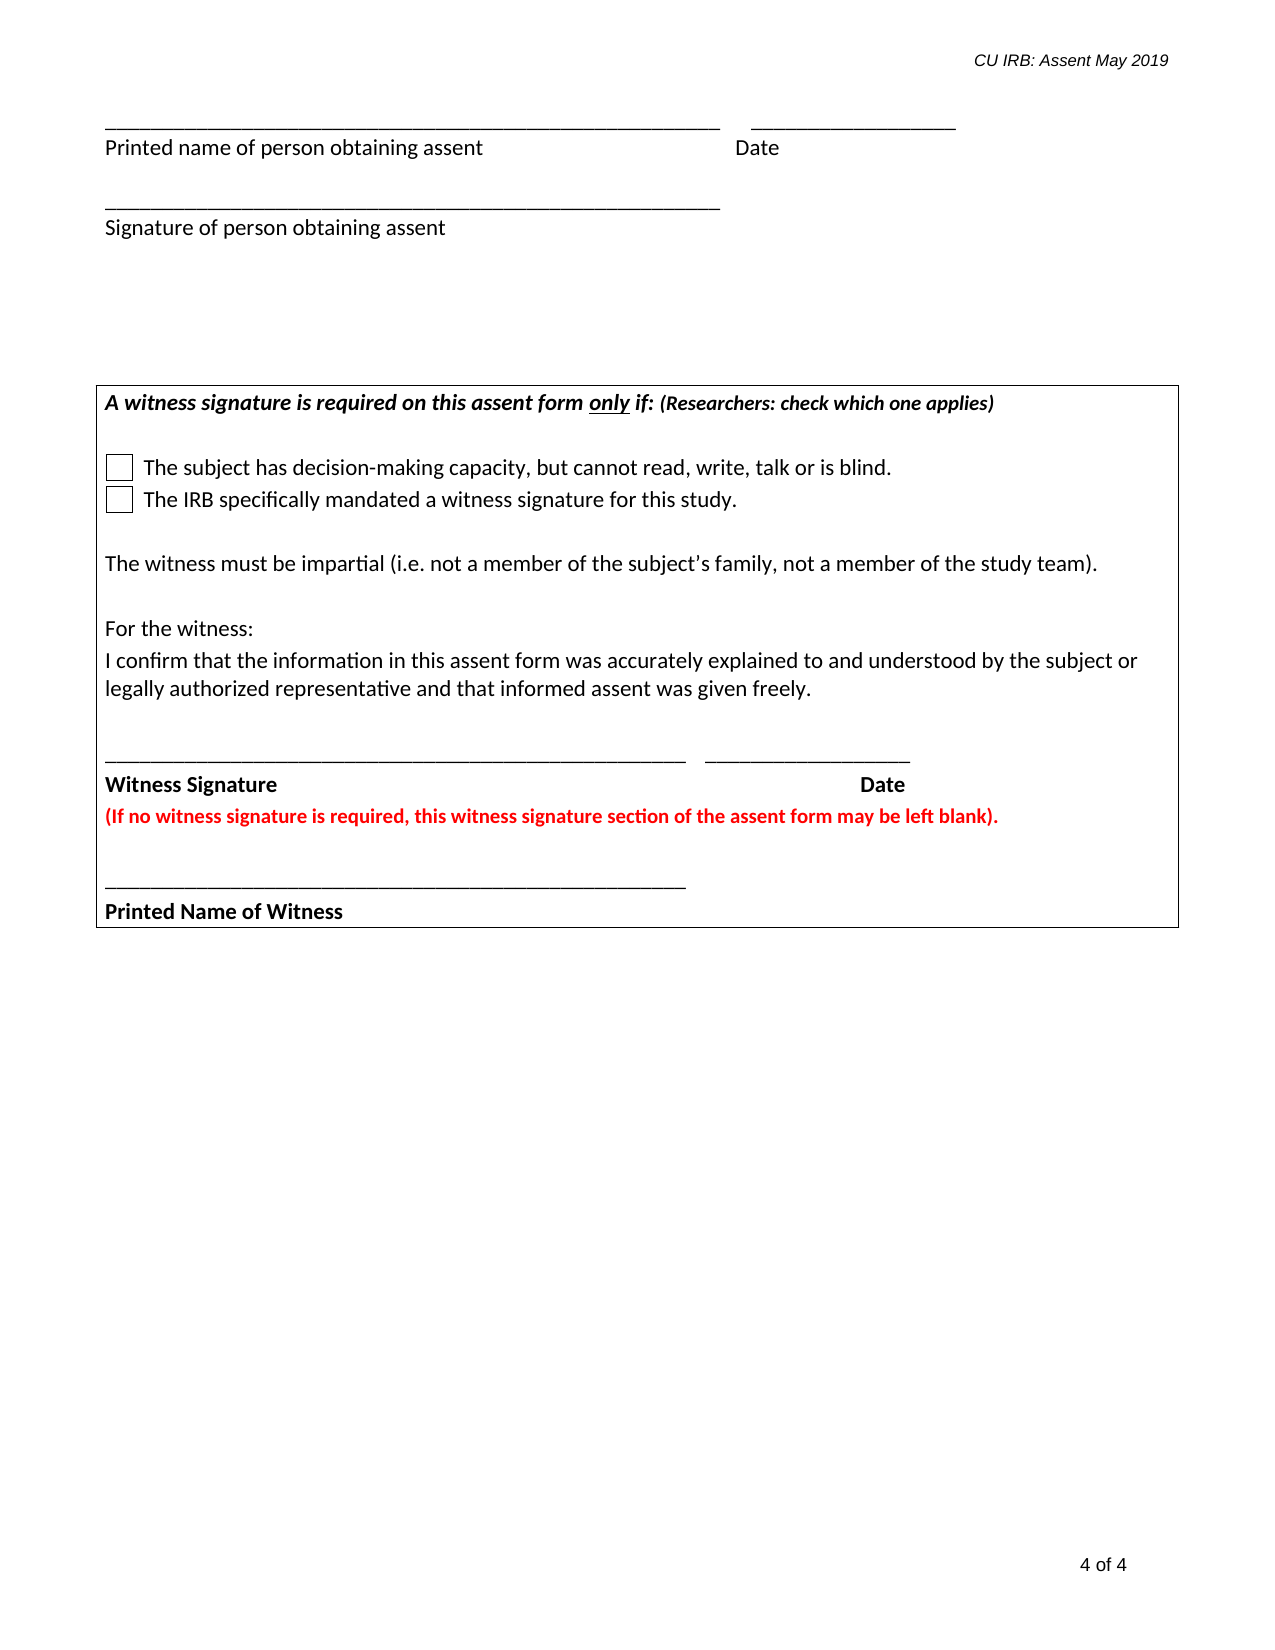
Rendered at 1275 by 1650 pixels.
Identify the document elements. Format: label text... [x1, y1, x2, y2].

text ___________________________________________________ [97, 861, 1178, 893]
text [105, 185, 1170, 213]
text Witness Signature Date [97, 767, 1178, 799]
text Printed Name of Witness [97, 894, 1178, 927]
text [105, 105, 1170, 133]
text ___________________________________________________ __________________ [97, 735, 1178, 766]
text The subject has decision-making capacity, but cannot read, write, talk or is blind. [97, 450, 1178, 481]
text Printed name of person obtaining assent Date [105, 133, 1170, 161]
text I confirm that the information in this assent form was accurately explained to and understood by the subject or legally authorized representative and that informed assent was given freely. [97, 643, 1178, 702]
text For the witness: [97, 611, 1178, 642]
text The witness must be impartial (i.e. not a member of the subject’s family, not a member of the study team). [97, 546, 1178, 577]
text A witness signature is required on this assent form only if: (Researchers: check which one applies) [97, 386, 1178, 417]
text Signature of person obtaining assent [105, 213, 1170, 241]
text The IRB specifically mandated a witness signature for this study. [97, 482, 1178, 513]
text (If no witness signature is required, this witness signature section of the assent form may be left blank). [97, 800, 1178, 828]
